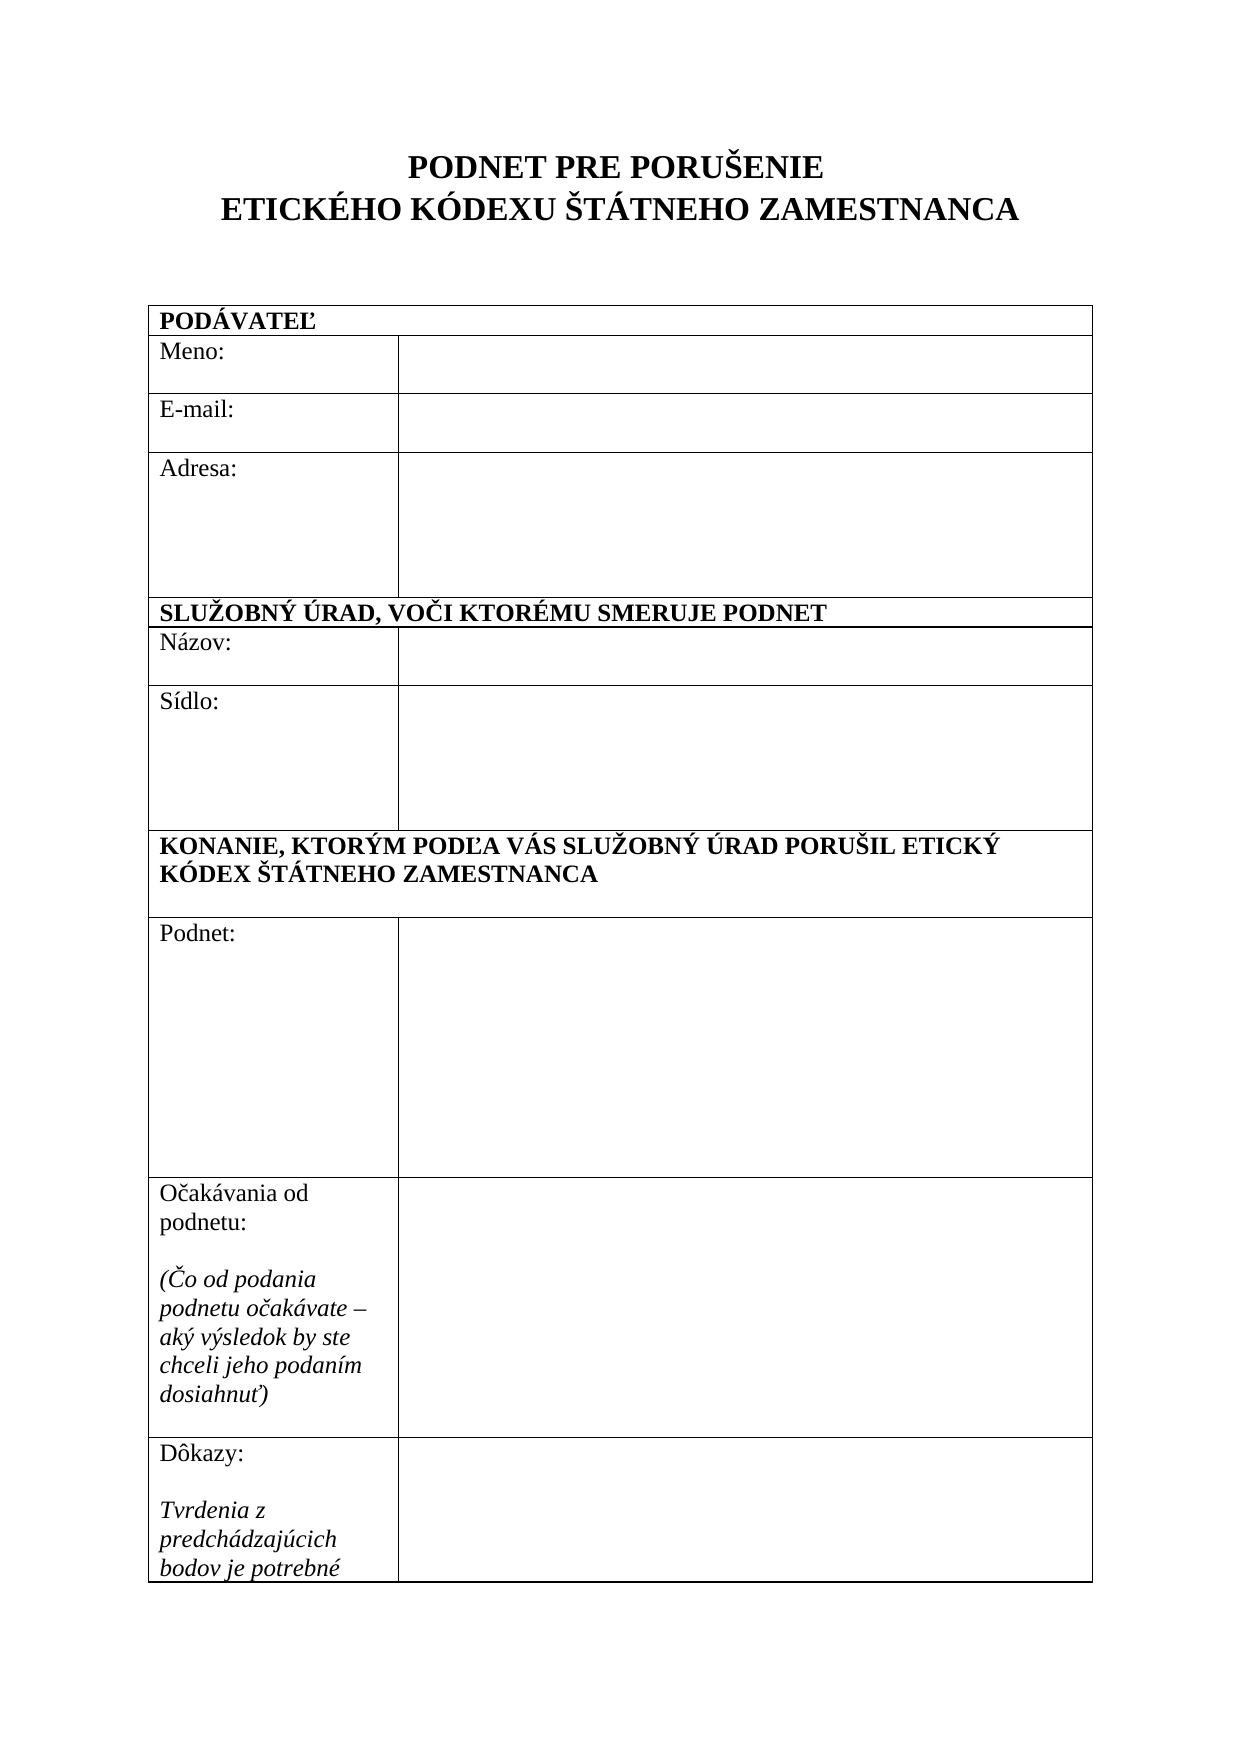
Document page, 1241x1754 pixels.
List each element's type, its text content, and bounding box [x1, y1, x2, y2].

table_cell [399, 453, 1092, 597]
table_cell [399, 628, 1092, 685]
table_cell Podnet: [149, 918, 398, 1177]
table_header PODÁVATEĽ [149, 306, 1092, 335]
table_cell Meno: [149, 336, 398, 393]
table_cell E-mail: [149, 394, 398, 452]
text PODNET PRE PORUŠENIE ETICKÉHO KÓDEXU ŠTÁTNEHO ZAMESTNANCA [148, 148, 1093, 227]
table_cell Názov: [149, 628, 398, 685]
table_cell Adresa: [149, 453, 398, 597]
table_cell [399, 394, 1092, 452]
table_cell [399, 1178, 1092, 1437]
table_cell [399, 686, 1092, 830]
table_cell [399, 1438, 1092, 1581]
table_cell Sídlo: [149, 686, 398, 830]
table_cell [149, 1438, 398, 1581]
table_cell Očakávania od podnetu: (Čo od podania podnetu očakávate – aký výsledok by ste chceli jeho podaním dosiahnuť) [149, 1178, 398, 1437]
table_cell KONANIE, KTORÝM PODĽA VÁS SLUŽOBNÝ ÚRAD PORUŠIL ETICKÝ KÓDEX ŠTÁTNEHO ZAMESTNANCA [149, 831, 1092, 917]
table_cell [399, 336, 1092, 393]
table_cell [399, 918, 1092, 1177]
table_cell SLUŽOBNÝ ÚRAD, VOČI KTORÉMU SMERUJE PODNET [149, 598, 1092, 626]
